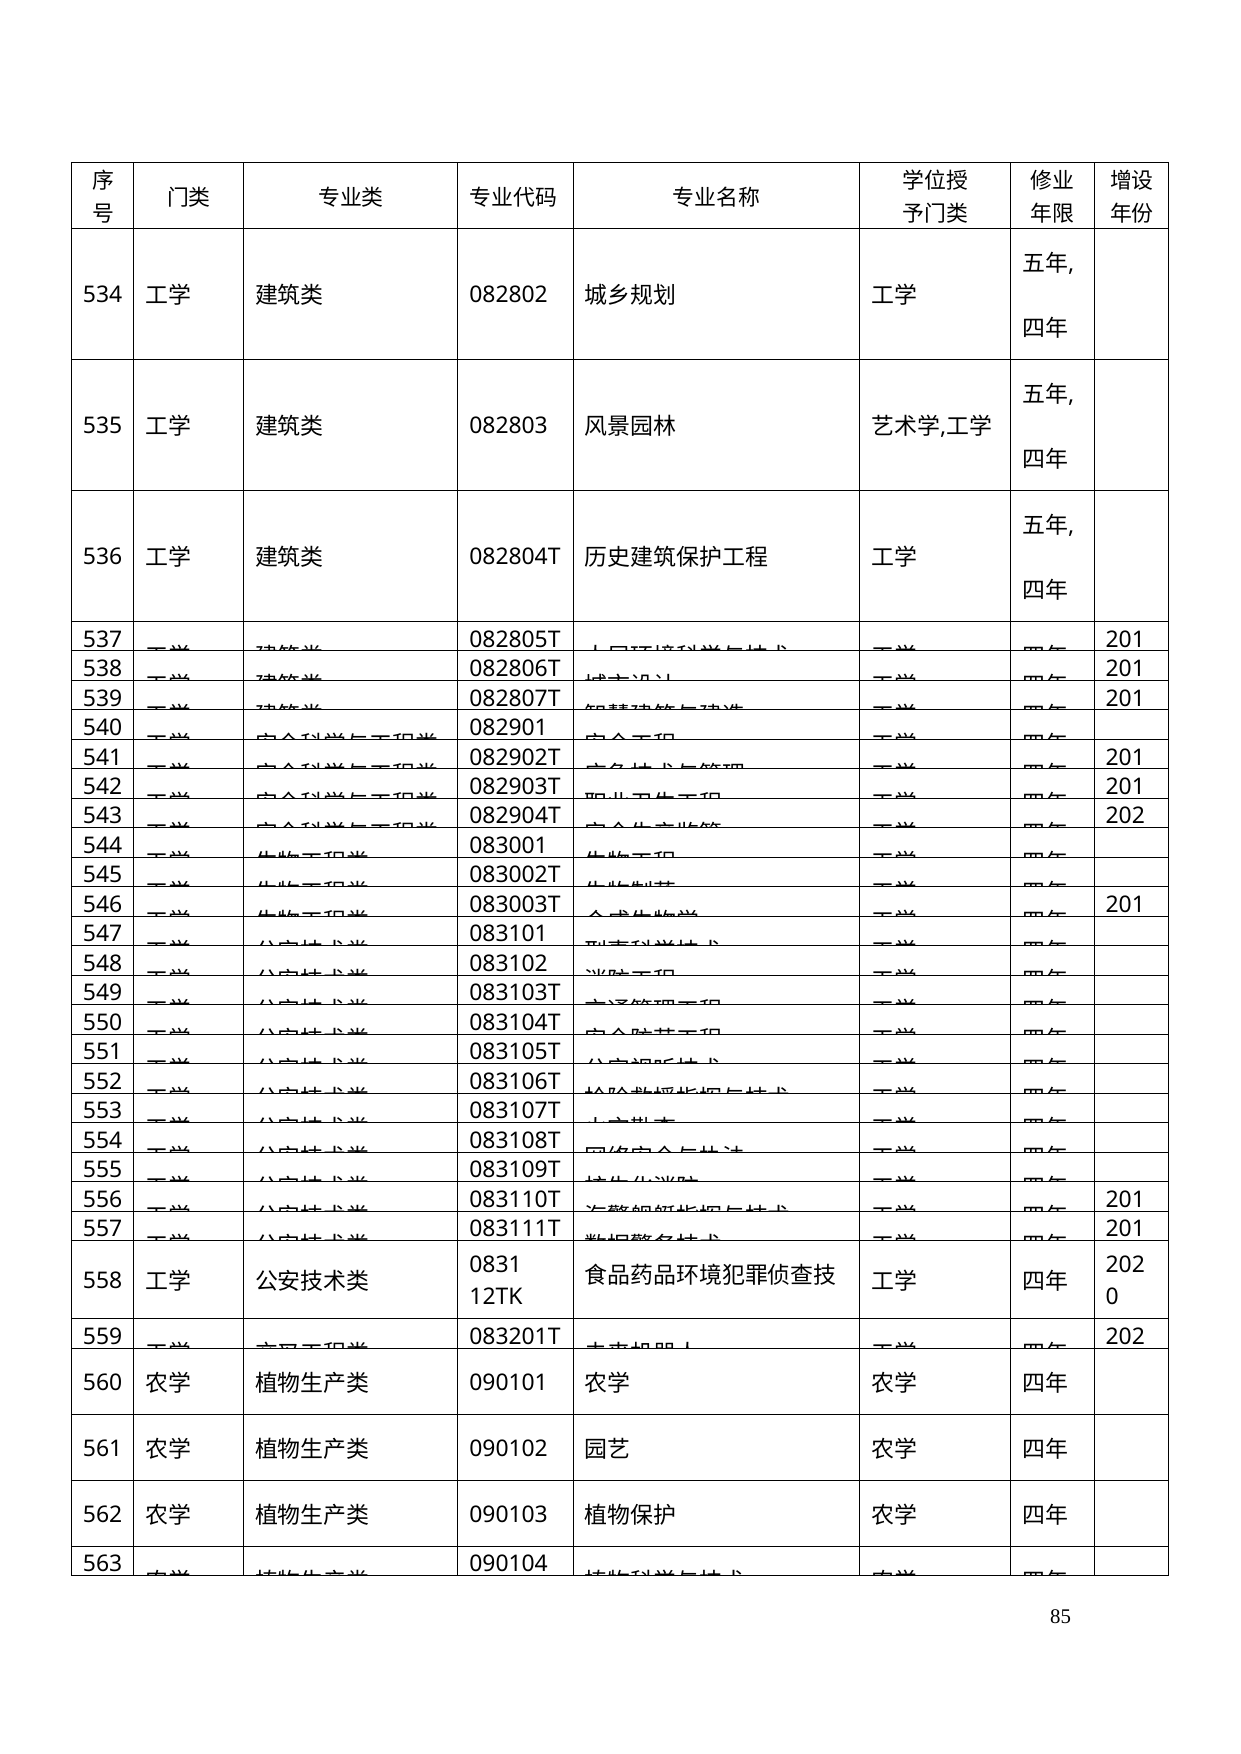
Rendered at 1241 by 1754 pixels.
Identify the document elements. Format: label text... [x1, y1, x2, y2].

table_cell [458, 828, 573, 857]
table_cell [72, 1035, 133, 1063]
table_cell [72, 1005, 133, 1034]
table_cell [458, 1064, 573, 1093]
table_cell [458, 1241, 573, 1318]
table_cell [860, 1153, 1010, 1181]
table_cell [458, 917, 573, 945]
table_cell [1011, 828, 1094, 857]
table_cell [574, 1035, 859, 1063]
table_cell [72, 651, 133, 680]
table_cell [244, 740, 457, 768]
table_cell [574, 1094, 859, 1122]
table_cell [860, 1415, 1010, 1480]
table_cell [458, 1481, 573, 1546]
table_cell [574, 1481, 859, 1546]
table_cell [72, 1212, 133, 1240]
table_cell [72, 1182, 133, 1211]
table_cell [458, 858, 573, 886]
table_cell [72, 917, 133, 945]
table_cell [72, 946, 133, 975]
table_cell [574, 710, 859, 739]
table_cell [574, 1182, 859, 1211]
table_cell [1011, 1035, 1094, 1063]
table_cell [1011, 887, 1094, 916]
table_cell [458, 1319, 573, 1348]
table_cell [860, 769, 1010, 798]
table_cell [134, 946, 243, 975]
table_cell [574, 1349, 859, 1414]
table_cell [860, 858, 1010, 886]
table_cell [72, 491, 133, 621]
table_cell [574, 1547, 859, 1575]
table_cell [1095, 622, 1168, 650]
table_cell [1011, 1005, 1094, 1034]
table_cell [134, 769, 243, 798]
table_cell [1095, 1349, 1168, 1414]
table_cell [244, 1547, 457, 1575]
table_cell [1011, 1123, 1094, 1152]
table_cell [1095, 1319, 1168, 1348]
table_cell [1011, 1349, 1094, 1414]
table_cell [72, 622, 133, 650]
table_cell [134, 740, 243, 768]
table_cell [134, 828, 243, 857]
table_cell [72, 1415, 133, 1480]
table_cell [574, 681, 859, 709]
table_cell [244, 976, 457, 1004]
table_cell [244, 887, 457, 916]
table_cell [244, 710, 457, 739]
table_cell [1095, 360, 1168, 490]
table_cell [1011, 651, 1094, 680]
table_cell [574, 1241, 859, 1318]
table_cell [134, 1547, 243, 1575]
table_header 增设年份 [1095, 163, 1168, 228]
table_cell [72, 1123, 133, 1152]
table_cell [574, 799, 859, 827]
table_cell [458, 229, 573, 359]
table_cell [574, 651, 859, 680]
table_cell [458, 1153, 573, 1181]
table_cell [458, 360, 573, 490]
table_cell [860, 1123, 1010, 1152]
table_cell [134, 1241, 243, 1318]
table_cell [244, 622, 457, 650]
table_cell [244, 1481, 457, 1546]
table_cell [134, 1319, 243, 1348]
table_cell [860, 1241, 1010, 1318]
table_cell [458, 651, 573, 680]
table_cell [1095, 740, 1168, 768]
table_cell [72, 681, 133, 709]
table_header 修业年限 [1011, 163, 1094, 228]
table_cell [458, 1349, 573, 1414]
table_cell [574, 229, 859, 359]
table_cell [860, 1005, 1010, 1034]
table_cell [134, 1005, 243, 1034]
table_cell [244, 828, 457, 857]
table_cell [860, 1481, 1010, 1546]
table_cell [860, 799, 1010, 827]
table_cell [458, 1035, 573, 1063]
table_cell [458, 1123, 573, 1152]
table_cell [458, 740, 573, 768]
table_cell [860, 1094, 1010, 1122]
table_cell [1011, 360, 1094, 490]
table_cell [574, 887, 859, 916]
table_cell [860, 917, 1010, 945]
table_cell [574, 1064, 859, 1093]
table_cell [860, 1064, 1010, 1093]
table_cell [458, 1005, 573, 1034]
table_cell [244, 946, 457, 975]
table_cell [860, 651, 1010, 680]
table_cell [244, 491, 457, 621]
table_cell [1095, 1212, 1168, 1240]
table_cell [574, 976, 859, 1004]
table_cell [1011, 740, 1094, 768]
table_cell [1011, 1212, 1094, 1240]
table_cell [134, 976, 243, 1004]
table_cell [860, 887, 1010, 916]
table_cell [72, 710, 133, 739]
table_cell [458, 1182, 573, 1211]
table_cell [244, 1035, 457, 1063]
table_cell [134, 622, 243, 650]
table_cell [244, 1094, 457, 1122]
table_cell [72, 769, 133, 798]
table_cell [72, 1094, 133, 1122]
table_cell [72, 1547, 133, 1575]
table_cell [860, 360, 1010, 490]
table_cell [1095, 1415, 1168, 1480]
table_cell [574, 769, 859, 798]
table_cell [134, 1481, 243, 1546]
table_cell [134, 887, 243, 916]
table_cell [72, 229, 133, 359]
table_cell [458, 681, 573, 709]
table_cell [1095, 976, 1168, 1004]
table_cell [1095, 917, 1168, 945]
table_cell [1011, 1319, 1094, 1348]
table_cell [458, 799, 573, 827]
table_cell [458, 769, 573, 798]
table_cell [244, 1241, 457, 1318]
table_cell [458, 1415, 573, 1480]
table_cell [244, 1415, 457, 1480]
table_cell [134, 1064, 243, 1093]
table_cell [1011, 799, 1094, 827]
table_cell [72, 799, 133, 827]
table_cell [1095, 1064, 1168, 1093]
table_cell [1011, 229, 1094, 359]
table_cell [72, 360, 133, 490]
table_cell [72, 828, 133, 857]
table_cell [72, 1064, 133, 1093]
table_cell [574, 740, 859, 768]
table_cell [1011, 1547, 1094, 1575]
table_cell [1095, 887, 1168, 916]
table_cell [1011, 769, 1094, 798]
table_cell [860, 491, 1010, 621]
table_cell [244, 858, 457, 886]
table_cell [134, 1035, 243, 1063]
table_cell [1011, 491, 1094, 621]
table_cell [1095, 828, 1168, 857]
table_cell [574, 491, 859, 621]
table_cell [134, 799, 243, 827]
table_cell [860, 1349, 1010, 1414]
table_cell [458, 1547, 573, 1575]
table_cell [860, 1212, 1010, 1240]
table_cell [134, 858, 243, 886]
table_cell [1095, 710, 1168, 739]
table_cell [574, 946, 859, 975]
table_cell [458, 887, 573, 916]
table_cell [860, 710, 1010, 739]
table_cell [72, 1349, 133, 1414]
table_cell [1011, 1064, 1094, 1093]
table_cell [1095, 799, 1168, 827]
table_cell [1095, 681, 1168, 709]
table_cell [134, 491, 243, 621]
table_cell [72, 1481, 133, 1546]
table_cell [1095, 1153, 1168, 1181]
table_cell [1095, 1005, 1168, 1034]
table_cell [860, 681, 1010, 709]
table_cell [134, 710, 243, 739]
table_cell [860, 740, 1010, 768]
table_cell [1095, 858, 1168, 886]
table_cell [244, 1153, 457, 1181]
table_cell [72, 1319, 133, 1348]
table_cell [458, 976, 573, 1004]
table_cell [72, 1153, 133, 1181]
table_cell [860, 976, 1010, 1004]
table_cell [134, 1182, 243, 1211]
table_header 门类 [134, 163, 243, 228]
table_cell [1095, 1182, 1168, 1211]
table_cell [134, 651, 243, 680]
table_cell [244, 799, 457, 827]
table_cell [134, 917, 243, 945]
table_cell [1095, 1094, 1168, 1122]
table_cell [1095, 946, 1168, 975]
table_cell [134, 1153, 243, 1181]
table_header 专业代码 [458, 163, 573, 228]
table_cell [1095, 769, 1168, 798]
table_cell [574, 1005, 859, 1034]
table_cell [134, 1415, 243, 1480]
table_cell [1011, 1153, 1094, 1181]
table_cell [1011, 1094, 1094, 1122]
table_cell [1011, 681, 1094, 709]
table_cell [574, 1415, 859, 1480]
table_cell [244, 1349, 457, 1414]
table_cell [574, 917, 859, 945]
table_header 专业类 [244, 163, 457, 228]
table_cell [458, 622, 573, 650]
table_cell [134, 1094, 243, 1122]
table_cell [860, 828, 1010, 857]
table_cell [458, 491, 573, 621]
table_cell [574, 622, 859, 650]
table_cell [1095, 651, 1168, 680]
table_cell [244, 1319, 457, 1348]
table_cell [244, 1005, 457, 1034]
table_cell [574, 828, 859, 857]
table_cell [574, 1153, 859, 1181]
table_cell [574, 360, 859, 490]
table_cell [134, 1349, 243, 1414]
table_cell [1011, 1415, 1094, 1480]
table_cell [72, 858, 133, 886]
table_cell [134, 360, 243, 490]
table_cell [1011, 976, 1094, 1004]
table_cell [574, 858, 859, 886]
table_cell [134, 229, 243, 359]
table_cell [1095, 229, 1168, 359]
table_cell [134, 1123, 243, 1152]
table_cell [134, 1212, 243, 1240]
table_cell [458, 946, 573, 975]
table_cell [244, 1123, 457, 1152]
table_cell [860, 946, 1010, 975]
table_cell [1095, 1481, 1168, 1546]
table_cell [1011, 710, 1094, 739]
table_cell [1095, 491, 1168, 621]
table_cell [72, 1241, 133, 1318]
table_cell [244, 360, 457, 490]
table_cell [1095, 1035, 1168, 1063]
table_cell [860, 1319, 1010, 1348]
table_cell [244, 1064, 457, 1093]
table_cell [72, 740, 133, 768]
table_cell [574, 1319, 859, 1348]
table_header 学位授 予门类 [860, 163, 1010, 228]
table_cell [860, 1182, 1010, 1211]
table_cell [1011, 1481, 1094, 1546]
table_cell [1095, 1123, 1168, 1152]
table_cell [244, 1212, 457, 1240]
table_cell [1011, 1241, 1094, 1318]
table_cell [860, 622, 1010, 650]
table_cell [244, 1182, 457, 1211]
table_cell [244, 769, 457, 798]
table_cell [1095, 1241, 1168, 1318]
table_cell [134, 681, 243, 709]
table_header 序号 [72, 163, 133, 228]
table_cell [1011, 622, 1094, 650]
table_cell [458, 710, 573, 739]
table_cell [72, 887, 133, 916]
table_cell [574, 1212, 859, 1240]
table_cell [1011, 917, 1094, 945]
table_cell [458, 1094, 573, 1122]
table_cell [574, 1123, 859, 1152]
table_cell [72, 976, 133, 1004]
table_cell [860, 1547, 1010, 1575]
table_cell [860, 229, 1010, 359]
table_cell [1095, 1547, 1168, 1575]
table_header 专业名称 [574, 163, 859, 228]
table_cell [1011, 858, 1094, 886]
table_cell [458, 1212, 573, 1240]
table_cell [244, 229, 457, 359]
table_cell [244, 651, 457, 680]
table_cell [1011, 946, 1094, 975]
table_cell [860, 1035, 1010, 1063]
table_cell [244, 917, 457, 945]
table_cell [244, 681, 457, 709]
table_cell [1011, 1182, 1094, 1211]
